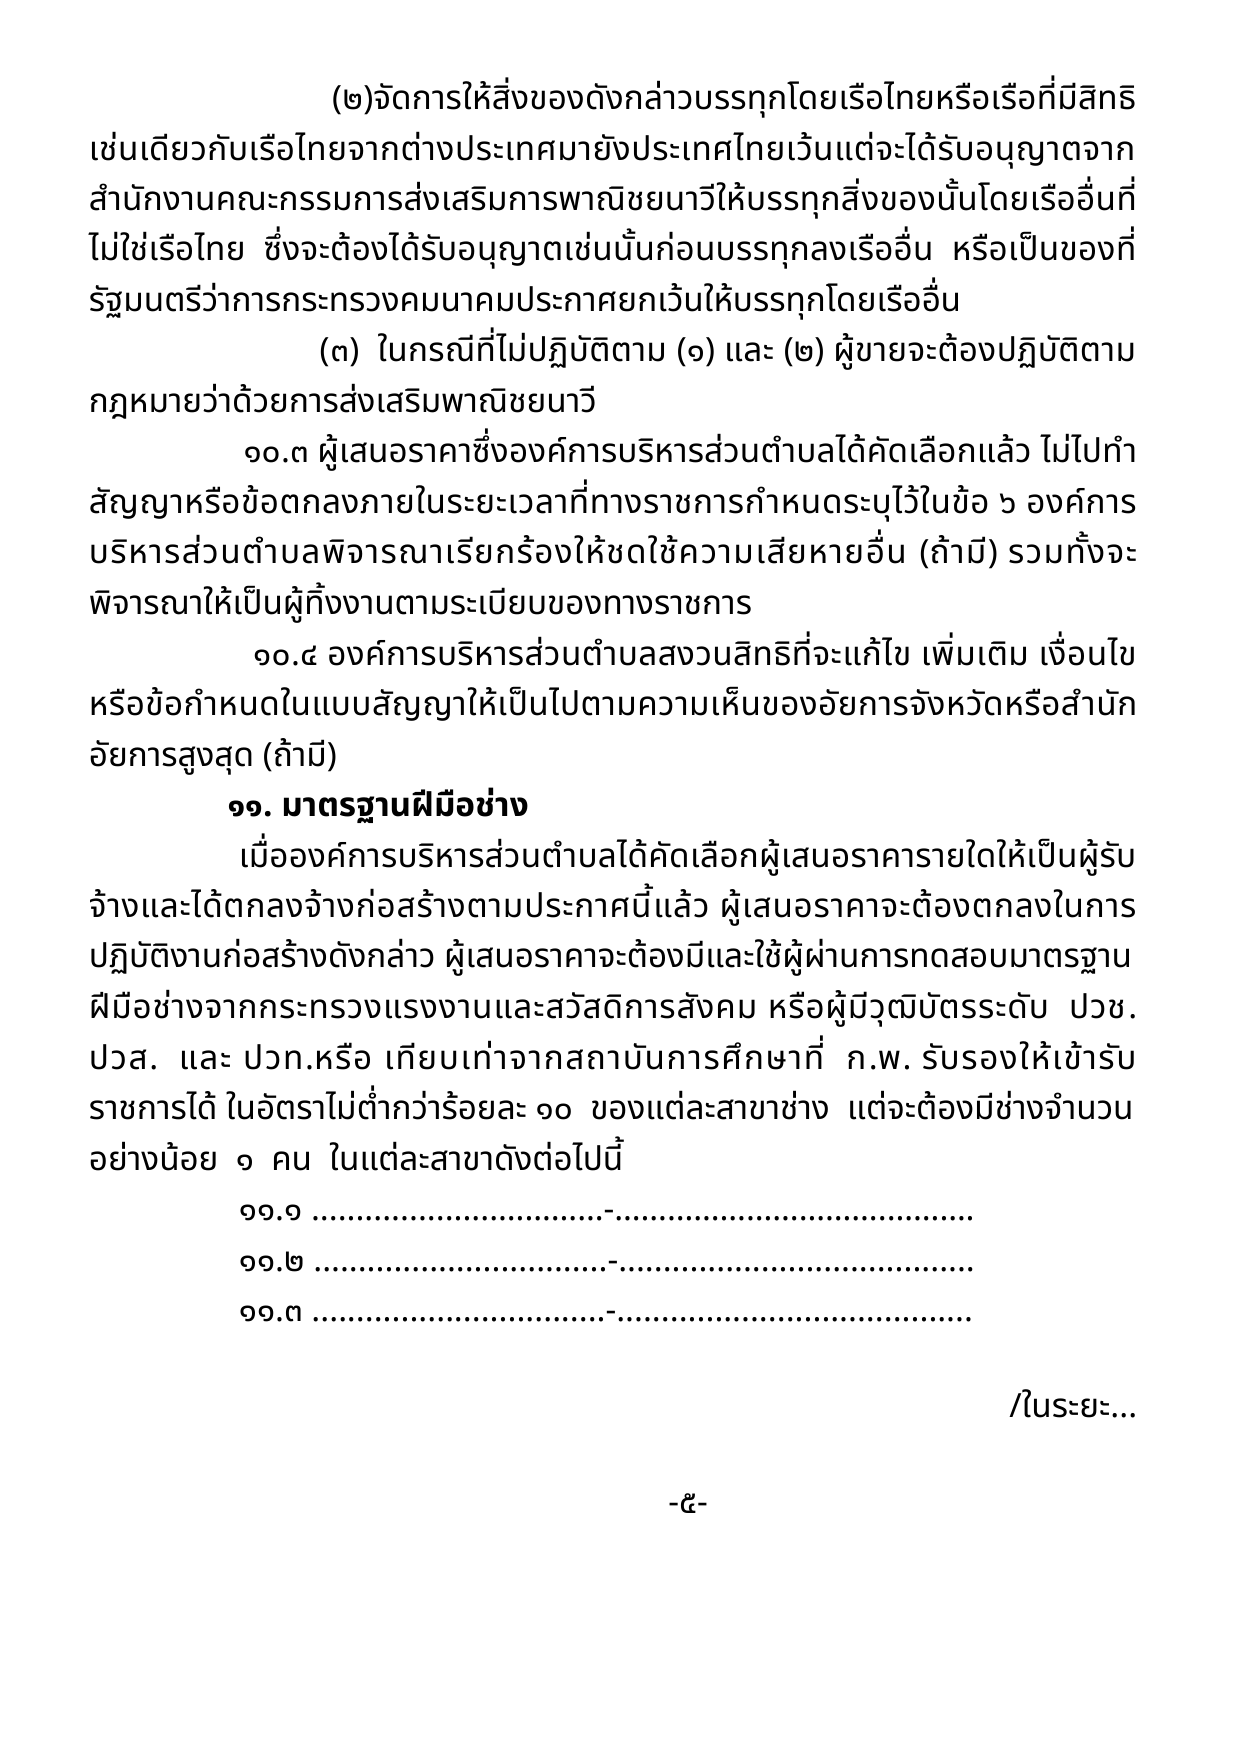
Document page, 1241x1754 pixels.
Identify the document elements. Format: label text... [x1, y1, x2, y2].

text (๓) ในกรณีที่ไม่ปฏิบัติตาม (๑) และ (๒) ผู้ขายจะต้องปฏิบัติตามกฎหมายว่าด้วยการส่งเสริมพาณิชยนาวี [89, 326, 1137, 427]
text ๑๐.๔ องค์การบริหารส่วนตำบลสงวนสิทธิที่จะแก้ไข เพิ่มเติม เงื่อนไข หรือข้อกำหนดในแบบสัญญาให้เป็นไปตามความเห็นของอัยการจังหวัดหรือสำนักอัยการสูงสุด (ถ้ามี) [89, 629, 1137, 781]
text ๑๑.๓ .................................-........................................ [239, 1286, 1137, 1337]
text ๑๐.๓ ผู้เสนอราคาซึ่งองค์การบริหารส่วนตำบลได้คัดเลือกแล้ว ไม่ไปทำสัญญาหรือข้อตกลงภายในระยะเวลาที่ทางราชการกำหนดระบุไว้ในข้อ ๖ องค์การบริหารส่วนตำบลพิจารณาเรียกร้องให้ชดใช้ความเสียหายอื่น (ถ้ามี) รวมทั้งจะพิจารณาให้เป็นผู้ทิ้งงานตามระเบียบของทางราชการ [89, 427, 1137, 629]
text ๑๑.๑ .....................…………-………………………….………. [239, 1185, 1137, 1236]
text ๑๑. มาตรฐานฝีมือช่าง [89, 781, 1137, 832]
text -๕- [239, 1478, 1137, 1529]
text ๑๑.๒ .................................-........................................ [239, 1236, 1137, 1286]
text /ในระยะ... [239, 1382, 1137, 1433]
text (๒)จัดการให้สิ่งของดังกล่าวบรรทุกโดยเรือไทยหรือเรือที่มีสิทธิเช่นเดียวกับเรือไทยจากต่างประเทศมายังประเทศไทยเว้นแต่จะได้รับอนุญาตจากสำนักงานคณะกรรมการส่งเสริมการพาณิชยนาวีให้บรรทุกสิ่งของนั้นโดยเรืออื่นที่ไม่ใช่เรือไทย ซึ่งจะต้องได้รับอนุญาตเช่นนั้นก่อนบรรทุกลงเรืออื่น หรือเป็นของที่รัฐมนตรีว่าการกระทรวงคมนาคมประกาศยกเว้นให้บรรทุกโดยเรืออื่น [89, 74, 1137, 326]
text เมื่อองค์การบริหารส่วนตำบลได้คัดเลือกผู้เสนอราคารายใดให้เป็นผู้รับจ้างและได้ตกลงจ้างก่อสร้างตามประกาศนี้แล้ว ผู้เสนอราคาจะต้องตกลงในการปฏิบัติงานก่อสร้างดังกล่าว ผู้เสนอราคาจะต้องมีและใช้ผู้ผ่านการทดสอบมาตรฐานฝีมือช่างจากกระทรวงแรงงานและสวัสดิการสังคม หรือผู้มีวุฒิบัตรระดับ ปวช. ปวส. และ ปวท.หรือ เทียบเท่าจากสถาบันการศึกษาที่ ก.พ. รับรองให้เข้ารับราชการได้ ในอัตราไม่ต่ำกว่าร้อยละ ๑๐ ของแต่ละสาขาช่าง แต่จะต้องมีช่างจำนวนอย่างน้อย ๑ คน ในแต่ละสาขาดังต่อไปนี้ [89, 832, 1137, 1185]
